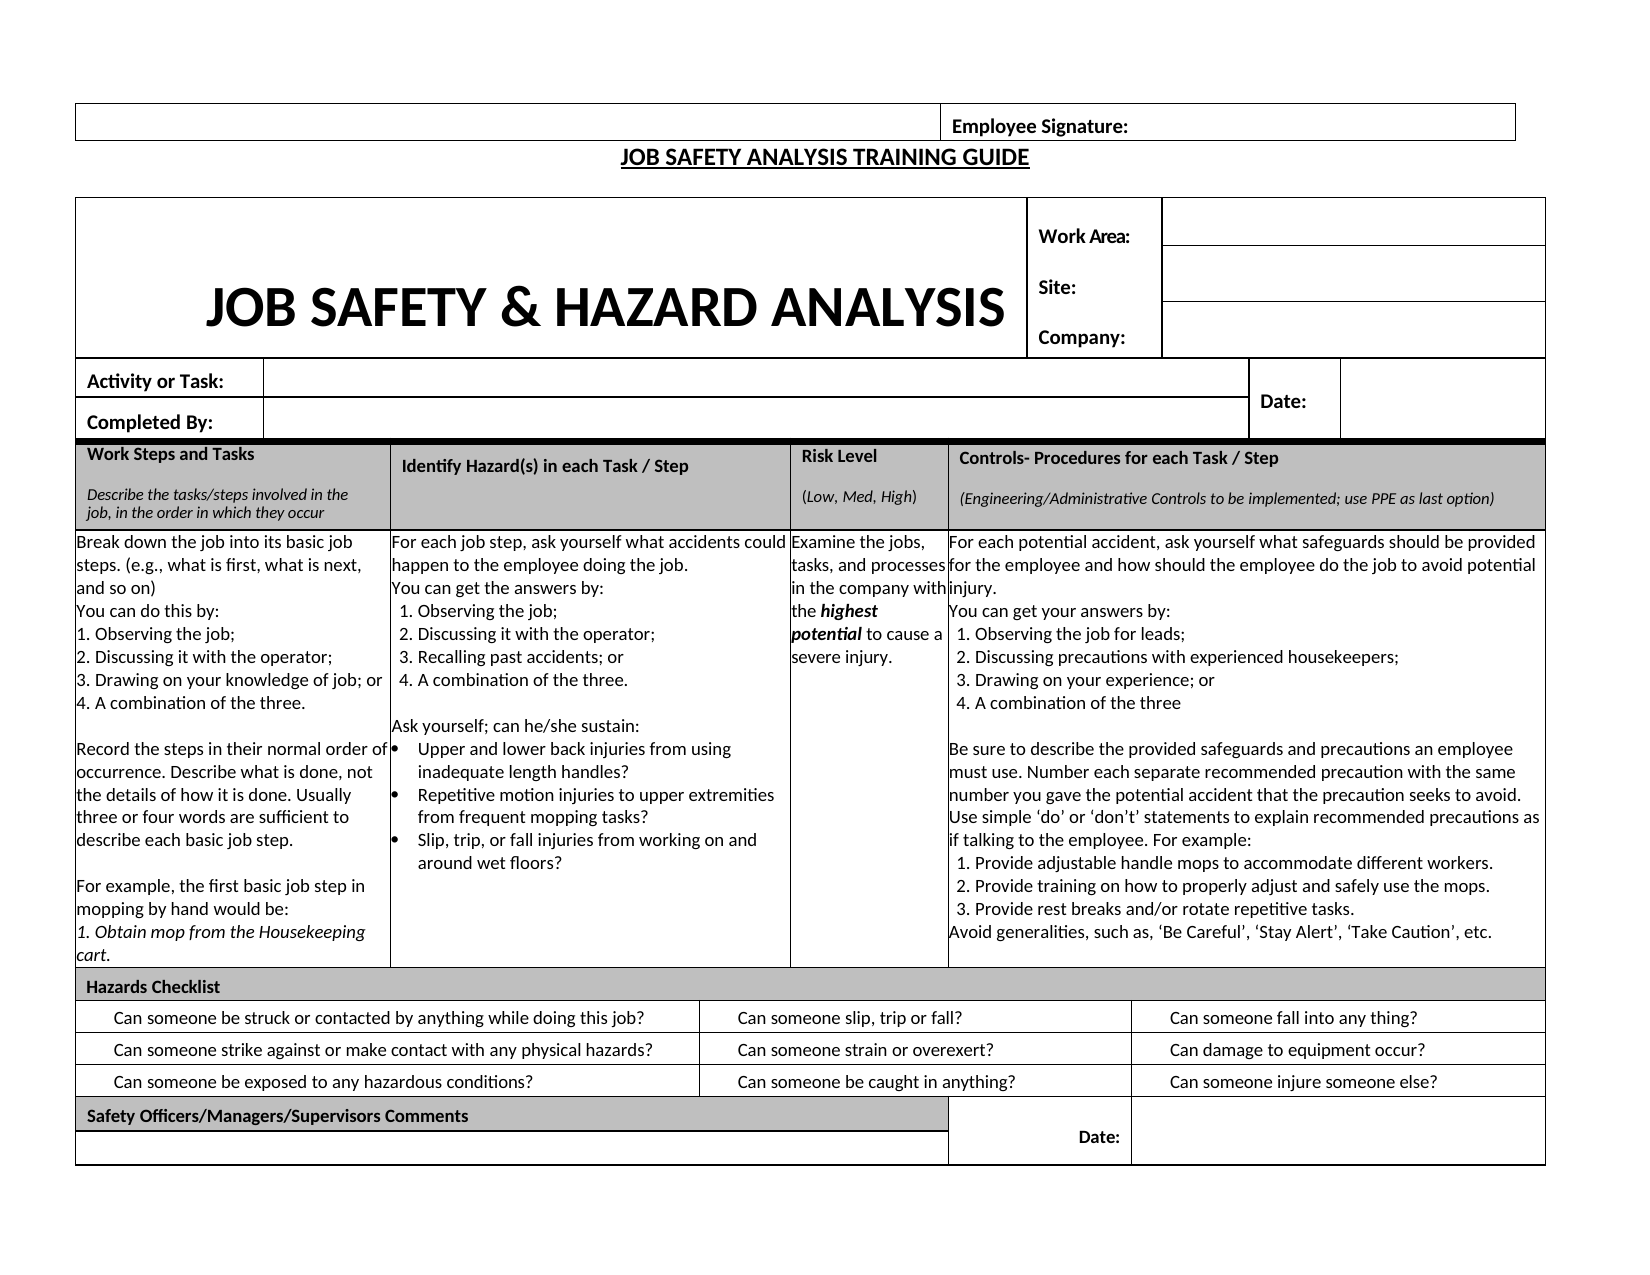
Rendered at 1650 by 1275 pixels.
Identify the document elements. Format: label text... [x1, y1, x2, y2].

table_cell [76, 104, 940, 140]
table_cell Can someone fall into any thing? [1132, 1001, 1545, 1032]
table_cell Can damage to equipment occur? [1132, 1033, 1545, 1064]
text JOB SAFETY ANALYSIS TRAINING GUIDE [75, 141, 1575, 172]
table_cell Break down the job into its basic job steps. (e.g., what is first, what is next, and so on) You can do this by: Observing the job; Discussing it with the operator; Drawing on your knowledge of job; or A combination of the three. Record the steps in their normal order of occurrence. Describe what is done, not the details of how it is done. Usually three or four words are sufficient to describe each basic job step. For example, the first basic job step in mopping by hand would be: 1. Obtain mop from the Housekeeping cart. [76, 531, 390, 967]
table_cell [264, 398, 1248, 438]
table_cell Activity or Task: [76, 359, 263, 396]
table_header JOB SAFETY & HAZARD ANALYSIS [76, 198, 1026, 357]
table_cell Work Steps and Tasks Describe the tasks/steps involved in the job, in the order in which they occur [76, 445, 390, 529]
table_cell Date: [1250, 359, 1340, 438]
table_header Work Area: Site: Company: [1028, 198, 1161, 357]
table_cell Can someone strike against or make contact with any physical hazards? [76, 1033, 699, 1064]
table_cell Can someone be struck or contacted by anything while doing this job? [76, 1001, 699, 1032]
table_cell For each potential accident, ask yourself what safeguards should be provided for the employee and how should the employee do the job to avoid potential injury. You can get your answers by: Observing the job for leads; Discussing precautions with experienced housekeepers; Drawing on your experience; or A combination of the three Be sure to describe the provided safeguards and precautions an employee must use. Number each separate recommended precaution with the same number you gave the potential accident that the precaution seeks to avoid. Use simple ‘do’ or ‘don’t’ statements to explain recommended precautions as if talking to the employee. For example: Provide adjustable handle mops to accommodate different workers. Provide training on how to properly adjust and safely use the mops. Provide rest breaks and/or rotate repetitive tasks. Avoid generalities, such as, ‘Be Careful’, ‘Stay Alert’, ‘Take Caution’, etc. [949, 531, 1545, 967]
table_cell Can someone injure someone else? [1132, 1065, 1545, 1096]
table_cell Risk Level (Low, Med, High) [791, 445, 948, 529]
table_cell Date: [949, 1097, 1131, 1164]
table_cell Can someone strain or overexert? [700, 1033, 1131, 1064]
table_cell Can someone be caught in anything? [700, 1065, 1131, 1096]
table_cell [1163, 246, 1545, 301]
table_cell [1132, 1097, 1545, 1164]
table_cell [1341, 359, 1545, 438]
table_cell Identify Hazard(s) in each Task / Step [391, 445, 790, 529]
table_cell Can someone be exposed to any hazardous conditions? [76, 1065, 699, 1096]
table_cell Hazards Checklist [76, 968, 1545, 1000]
table_cell [76, 1132, 948, 1164]
table_cell Can someone slip, trip or fall? [700, 1001, 1131, 1032]
table_cell [264, 359, 1248, 396]
table_cell Controls- Procedures for each Task / Step (Engineering/Administrative Controls to be implemented; use PPE as last option) [949, 445, 1545, 529]
table_cell Completed By: [76, 398, 263, 438]
table_cell Examine the jobs, tasks, and processes in the company with the highest potential to cause a severe injury. [791, 531, 948, 967]
table_cell [1163, 302, 1545, 357]
table_cell Employee Signature: [941, 104, 1515, 140]
table_cell Safety Officers/Managers/Supervisors Comments [76, 1097, 948, 1130]
table_header [1163, 198, 1545, 245]
table_cell For each job step, ask yourself what accidents could happen to the employee doing the job. You can get the answers by: Observing the job; Discussing it with the operator; Recalling past accidents; or A combination of the three. Ask yourself; can he/she sustain: Upper and lower back injuries from using inadequate length handles? Repetitive motion injuries to upper extremities from frequent mopping tasks? Slip, trip, or fall injuries from working on and around wet floors? [391, 531, 790, 967]
